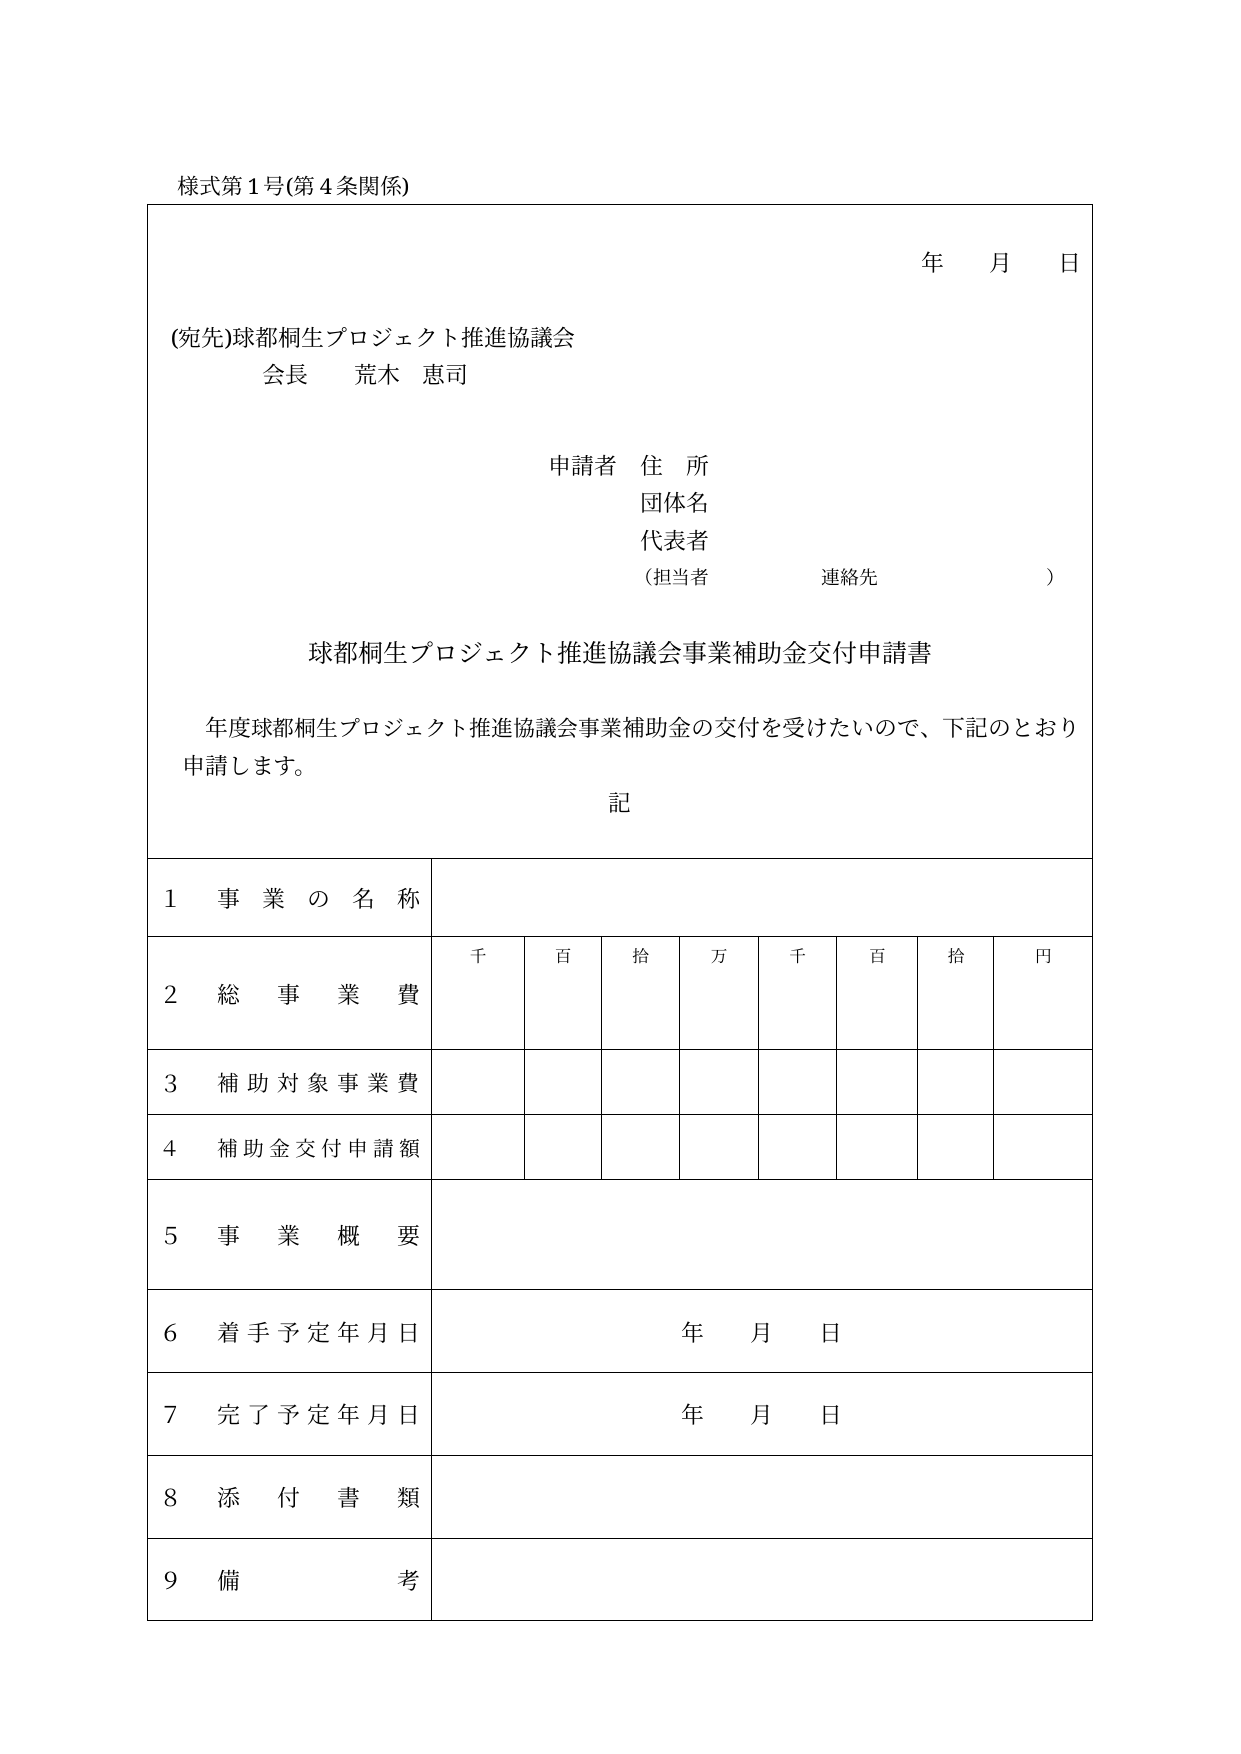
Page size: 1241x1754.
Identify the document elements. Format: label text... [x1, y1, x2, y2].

table_cell 添付書類 [206, 1456, 431, 1537]
table_cell 事業概要 [206, 1180, 431, 1289]
table_cell [525, 1115, 601, 1179]
table_cell ４ [148, 1115, 206, 1179]
table_cell [837, 1050, 917, 1114]
table_cell 百 [525, 937, 601, 1049]
table_cell [432, 859, 1092, 936]
table_cell 千 [759, 937, 836, 1049]
table_cell 拾 [602, 937, 679, 1049]
table_cell ６ [148, 1290, 206, 1372]
table_cell 着手予定年月日 [206, 1290, 431, 1372]
table_cell 拾 [918, 937, 993, 1049]
table_header 年 月 日 (宛先)球都桐生プロジェクト推進協議会 会長 荒木 恵司 申請者 住 所 団体名 代表者 （担当者 連絡先 ） 球都桐生プロジェクト推進協議会事業補助金交付申請書 年度球都桐生プロジェクト推進協議会事業補助金の交付を受けたいので、下記のとおり申請します。 記 [148, 205, 1092, 858]
table_cell ３ [148, 1050, 206, 1114]
table_cell [759, 1115, 836, 1179]
table_cell [918, 1115, 993, 1179]
table_cell [602, 1050, 679, 1114]
table_cell [994, 1115, 1092, 1179]
table_cell ２ [148, 937, 206, 1049]
table_cell 年 月 日 [432, 1290, 1092, 1372]
table_cell [918, 1050, 993, 1114]
table_cell [525, 1050, 601, 1114]
table_cell [432, 1050, 524, 1114]
table_cell [837, 1115, 917, 1179]
table_cell 百 [837, 937, 917, 1049]
table_cell [432, 1456, 1092, 1537]
table_cell 補助対象事業費 [206, 1050, 431, 1114]
table_cell ８ [148, 1456, 206, 1537]
table_cell 事業の名称 [206, 859, 431, 936]
table_cell 補助金交付申請額 [206, 1115, 431, 1179]
table_cell [432, 1539, 1092, 1620]
table_cell [432, 1115, 524, 1179]
table_cell [680, 1050, 758, 1114]
table_cell [680, 1115, 758, 1179]
table_cell 年 月 日 [432, 1373, 1092, 1455]
table_cell ５ [148, 1180, 206, 1289]
table_cell [759, 1050, 836, 1114]
table_cell [432, 1180, 1092, 1289]
text 様式第1号(第4条関係) [177, 166, 1063, 204]
table_cell 万 [680, 937, 758, 1049]
table_cell １ [148, 859, 206, 936]
table_cell 総事業費 [206, 937, 431, 1049]
table_cell 円 [994, 937, 1092, 1049]
table_cell 完了予定年月日 [206, 1373, 431, 1455]
table_cell 千 [432, 937, 524, 1049]
table_cell 備考 [206, 1539, 431, 1620]
table_cell [602, 1115, 679, 1179]
table_cell ７ [148, 1373, 206, 1455]
table_cell [994, 1050, 1092, 1114]
table_cell ９ [148, 1539, 206, 1620]
